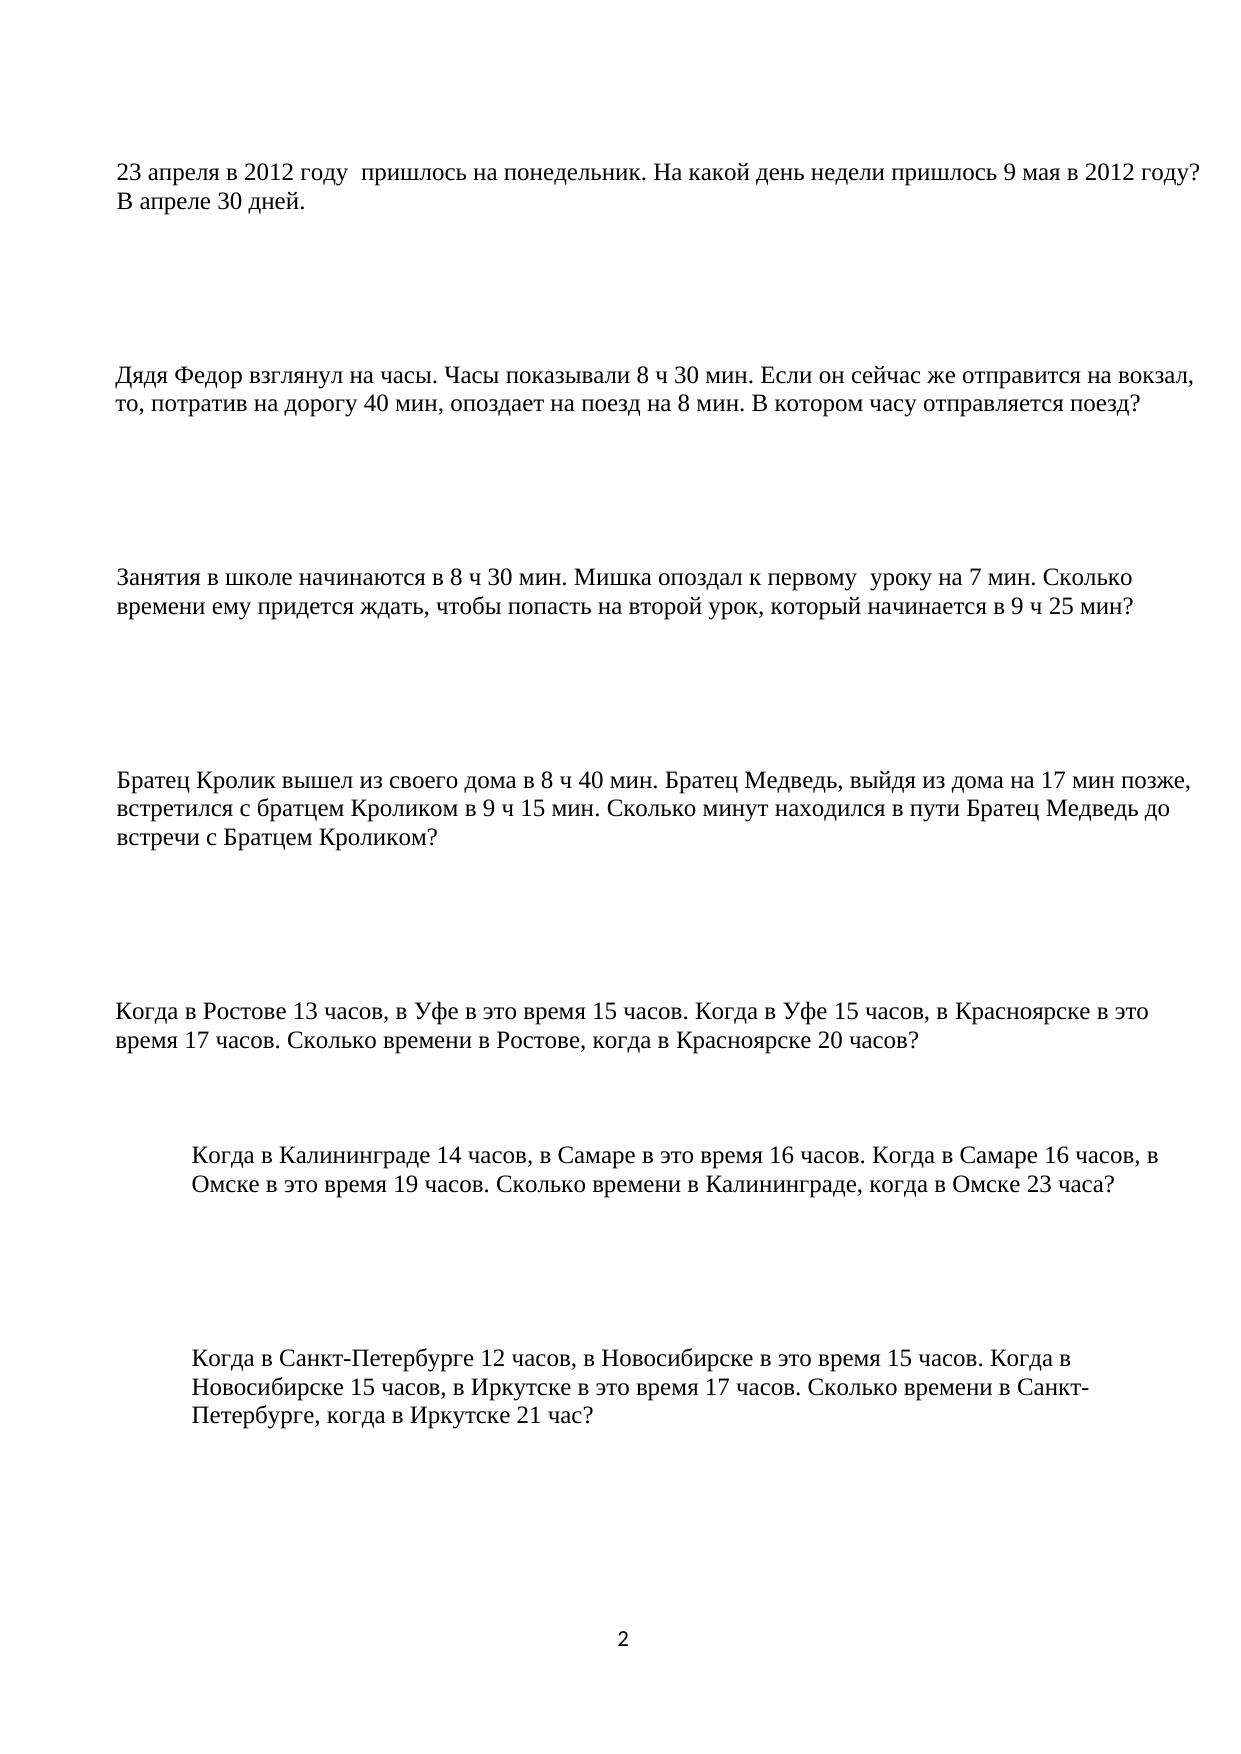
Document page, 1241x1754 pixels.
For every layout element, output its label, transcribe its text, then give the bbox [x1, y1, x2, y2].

text Занятия в школе начинаются в 8 ч 30 мин. Мишка опоздал к первому уроку на 7 мин. Сколько времени ему придется ждать, чтобы попасть на второй урок, который начинается в 9 ч 25 мин? [116, 562, 1204, 620]
text Когда в Калининграде 14 часов, в Самаре в это время 16 часов. Когда в Самаре 16 часов, в Омске в это время 19 часов. Сколько времени в Калининграде, когда в Омске 23 часа? [191, 1141, 1204, 1198]
text Когда в Ростове 13 часов, в Уфе в это время 15 часов. Когда в Уфе 15 часов, в Красноярске в это время 17 часов. Сколько времени в Ростове, когда в Красноярске 20 часов? [115, 996, 1204, 1053]
text Когда в Санкт-Петербурге 12 часов, в Новосибирске в это время 15 часов. Когда в Новосибирске 15 часов, в Иркутске в это время 17 часов. Сколько времени в Санкт-Петербурге, когда в Иркутске 21 час? [191, 1343, 1204, 1429]
text Братец Кролик вышел из своего дома в 8 ч 40 мин. Братец Медведь, выйдя из дома на 17 мин позже, встретился с братцем Кроликом в 9 ч 15 мин. Сколько минут находился в пути Братец Медведь до встречи с Братцем Кроликом? [116, 765, 1204, 851]
text Дядя Федор взглянул на часы. Часы показывали 8 ч 30 мин. Если он сейчас же отправится на вокзал, то, потратив на дорогу 40 мин, опоздает на поезд на 8 мин. В котором часу отправляется поезд? [115, 360, 1204, 417]
text 23 апреля в 2012 году пришлось на понедельник. На какой день недели пришлось 9 мая в 2012 году? В апреле 30 дней. [116, 157, 1204, 215]
